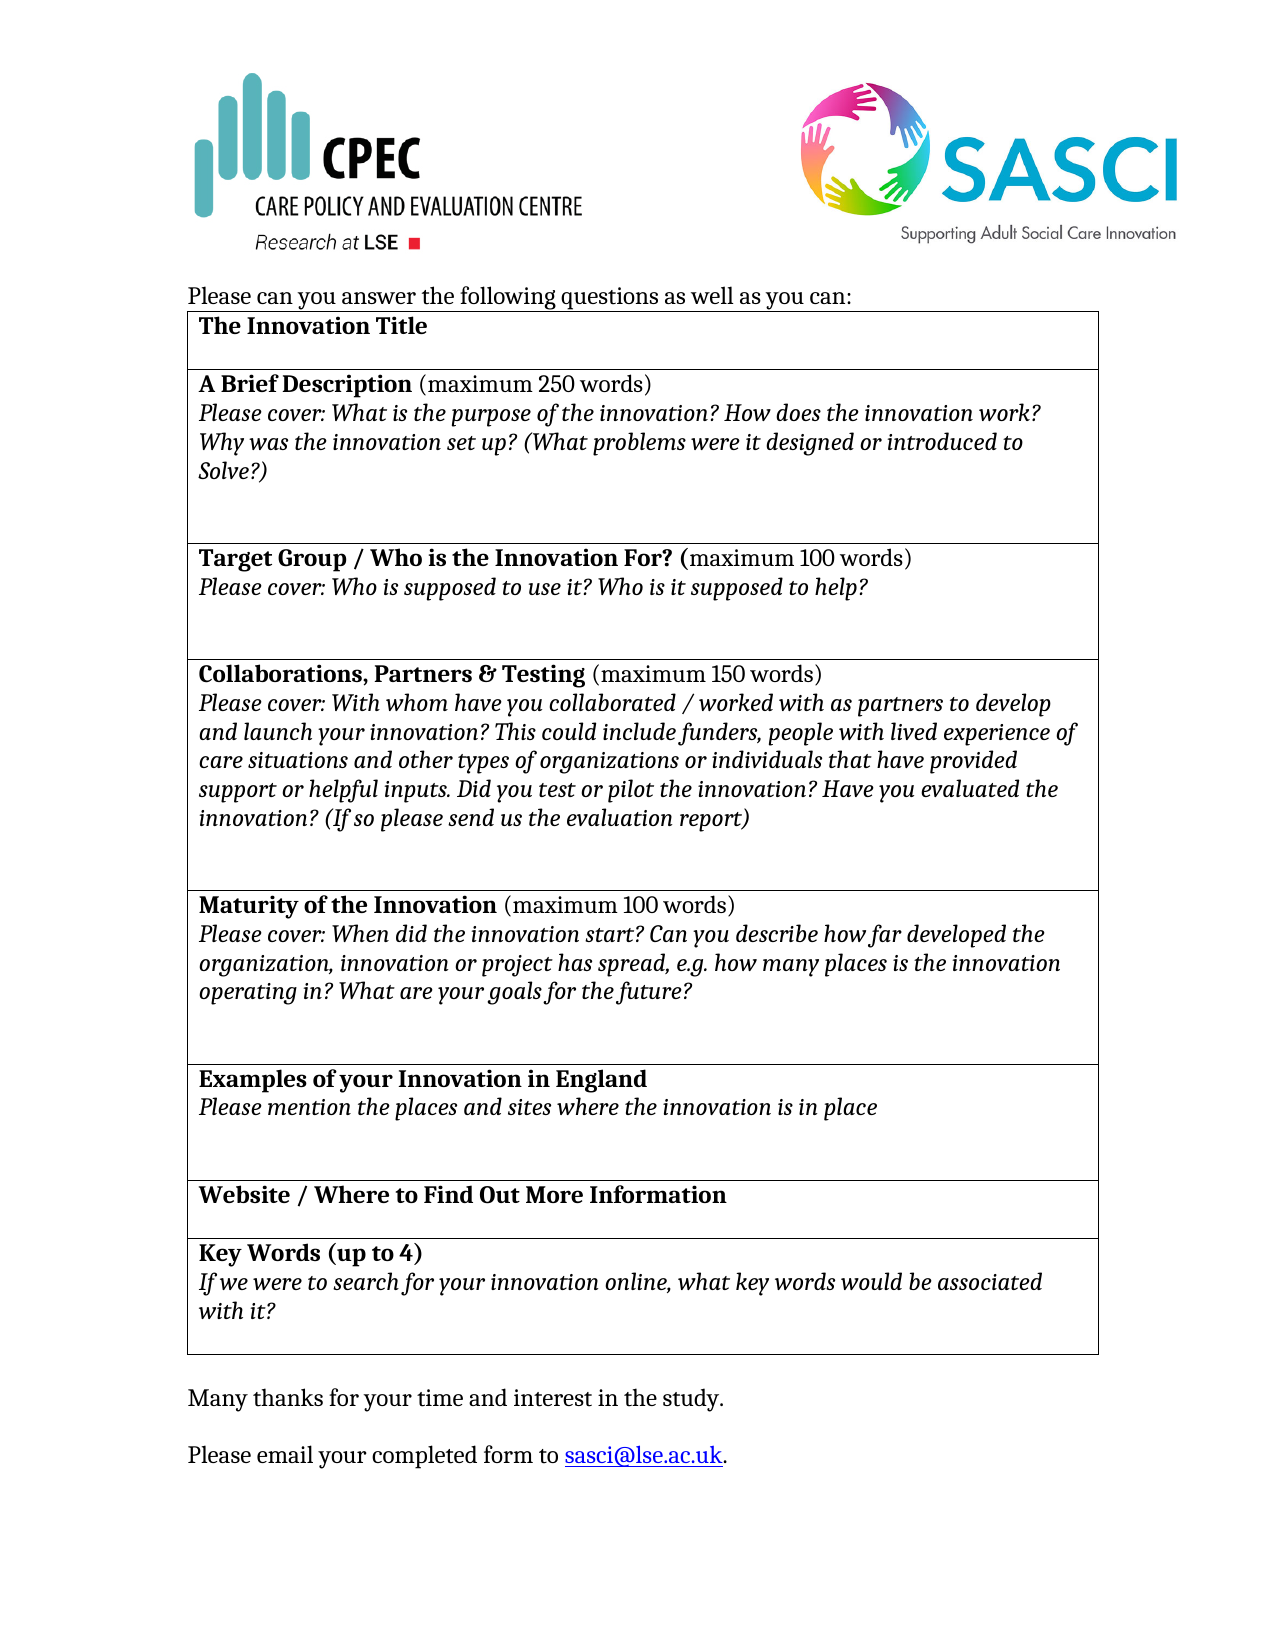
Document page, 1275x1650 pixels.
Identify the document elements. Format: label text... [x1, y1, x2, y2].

table_cell Collaborations, Partners & Testing (maximum 150 words) Please cover: With whom have you collaborated / worked with as partners to develop and launch your innovation? This could include funders, people with lived experience of care situations and other types of organizations or individuals that have provided support or helpful inputs. Did you test or pilot the innovation? Have you evaluated the innovation? (If so please send us the evaluation report) [188, 660, 1098, 890]
picture [194, 73, 582, 254]
table_cell Maturity of the Innovation (maximum 100 words) Please cover: When did the innovation start? Can you describe how far developed the organization, innovation or project has spread, e.g. how many places is the innovation operating in? What are your goals for the future? [188, 891, 1098, 1063]
table_header The Innovation Title [188, 312, 1098, 369]
text Please can you answer the following questions as well as you can: [187, 282, 1087, 311]
table_cell Examples of your Innovation in England Please mention the places and sites where the innovation is in place [188, 1065, 1098, 1179]
picture [787, 75, 1193, 248]
table_cell Target Group / Who is the Innovation For? (maximum 100 words) Please cover: Who is supposed to use it? Who is it supposed to help? [188, 544, 1098, 659]
table_cell Website / Where to Find Out More Information [188, 1181, 1098, 1238]
text Many thanks for your time and interest in the study. [187, 1384, 1087, 1413]
table_cell Key Words (up to 4) If we were to search for your innovation online, what key words would be associated with it? [188, 1239, 1098, 1354]
table_cell A Brief Description (maximum 250 words) Please cover: What is the purpose of the innovation? How does the innovation work? Why was the innovation set up? (What problems were it designed or introduced to Solve?) [188, 370, 1098, 543]
text Please email your completed form to sasci@lse.ac.uk. [187, 1441, 1087, 1470]
